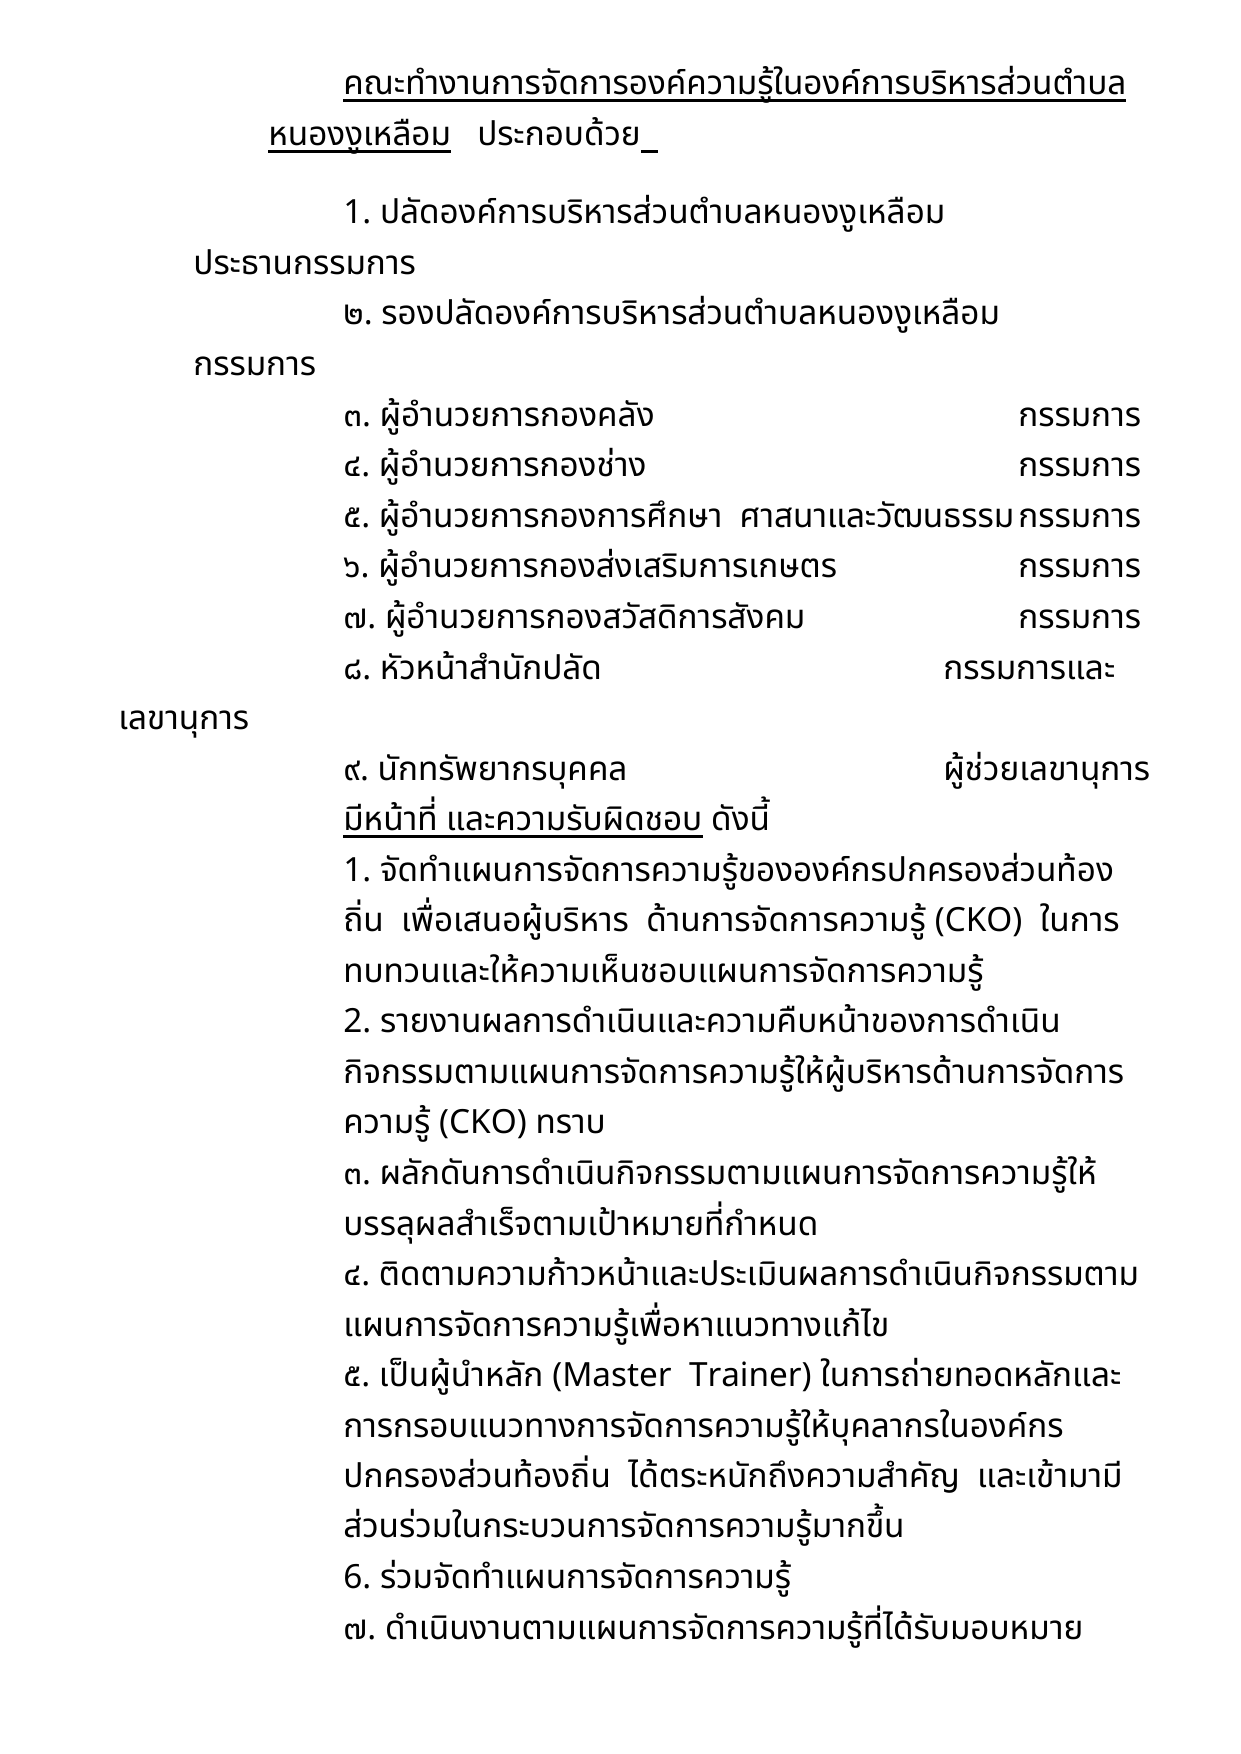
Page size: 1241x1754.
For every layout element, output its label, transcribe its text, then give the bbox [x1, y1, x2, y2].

text ๗. ผู้อำนวยการกองสวัสดิการสังคม กรรมการ [118, 593, 1152, 643]
text ๓. ผลักดันการดำเนินกิจกรรมตามแผนการจัดการความรู้ให้บรรลุผลสำเร็จตามเป้าหมายที่กำหนด [343, 1149, 1152, 1250]
text คณะทำงานการจัดการองค์ความรู้ในองค์การบริหารส่วนตำบลหนองงูเหลือม ประกอบด้วย [268, 59, 1152, 160]
text มีหน้าที่ และความรับผิดชอบ ดังนี้ [268, 795, 1152, 846]
text 1. จัดทำแผนการจัดการความรู้ขององค์กรปกครองส่วนท้องถิ่น เพื่อเสนอผู้บริหาร ด้านการจัดการความรู้ (CKO) ในการทบทวนและให้ความเห็นชอบแผนการจัดการความรู้ [343, 846, 1152, 997]
text 2. รายงานผลการดำเนินและความคืบหน้าของการดำเนินกิจกรรมตามแผนการจัดการความรู้ให้ผู้บริหารด้านการจัดการความรู้ (CKO) ทราบ [343, 997, 1152, 1149]
text 1. ปลัดองค์การบริหารส่วนตำบลหนองงูเหลือม ประธานกรรมการ [118, 188, 1152, 289]
text ๕. ผู้อำนวยการกองการศึกษา ศาสนาและวัฒนธรรม กรรมการ [118, 492, 1152, 542]
text 6. ร่วมจัดทำแผนการจัดการความรู้ [268, 1553, 1152, 1603]
text ๒. รองปลัดองค์การบริหารส่วนตำบลหนองงูเหลือม กรรมการ [118, 289, 1152, 390]
text ๖. ผู้อำนวยการกองส่งเสริมการเกษตร กรรมการ [118, 542, 1152, 593]
text ๔. ผู้อำนวยการกองช่าง กรรมการ [118, 441, 1152, 492]
text ๙. นักทรัพยากรบุคคล ผู้ช่วยเลขานุการ [118, 744, 1152, 795]
text ๗. ดำเนินงานตามแผนการจัดการความรู้ที่ได้รับมอบหมาย [268, 1603, 1152, 1654]
text ๔. ติดตามความก้าวหน้าและประเมินผลการดำเนินกิจกรรมตามแผนการจัดการความรู้เพื่อหาแนวทางแก้ไข [343, 1250, 1152, 1351]
text ๕. เป็นผู้นำหลัก (Master Trainer) ในการถ่ายทอดหลักและการกรอบแนวทางการจัดการความรู้ให้บุคลากรในองค์กรปกครองส่วนท้องถิ่น ได้ตระหนักถึงความสำคัญ และเข้ามามีส่วนร่วมในกระบวนการจัดการความรู้มากขึ้น [343, 1351, 1152, 1553]
text ๓. ผู้อำนวยการกองคลัง กรรมการ [118, 390, 1152, 441]
text ๘. หัวหน้าสำนักปลัด กรรมการและเลขานุการ [118, 643, 1152, 744]
